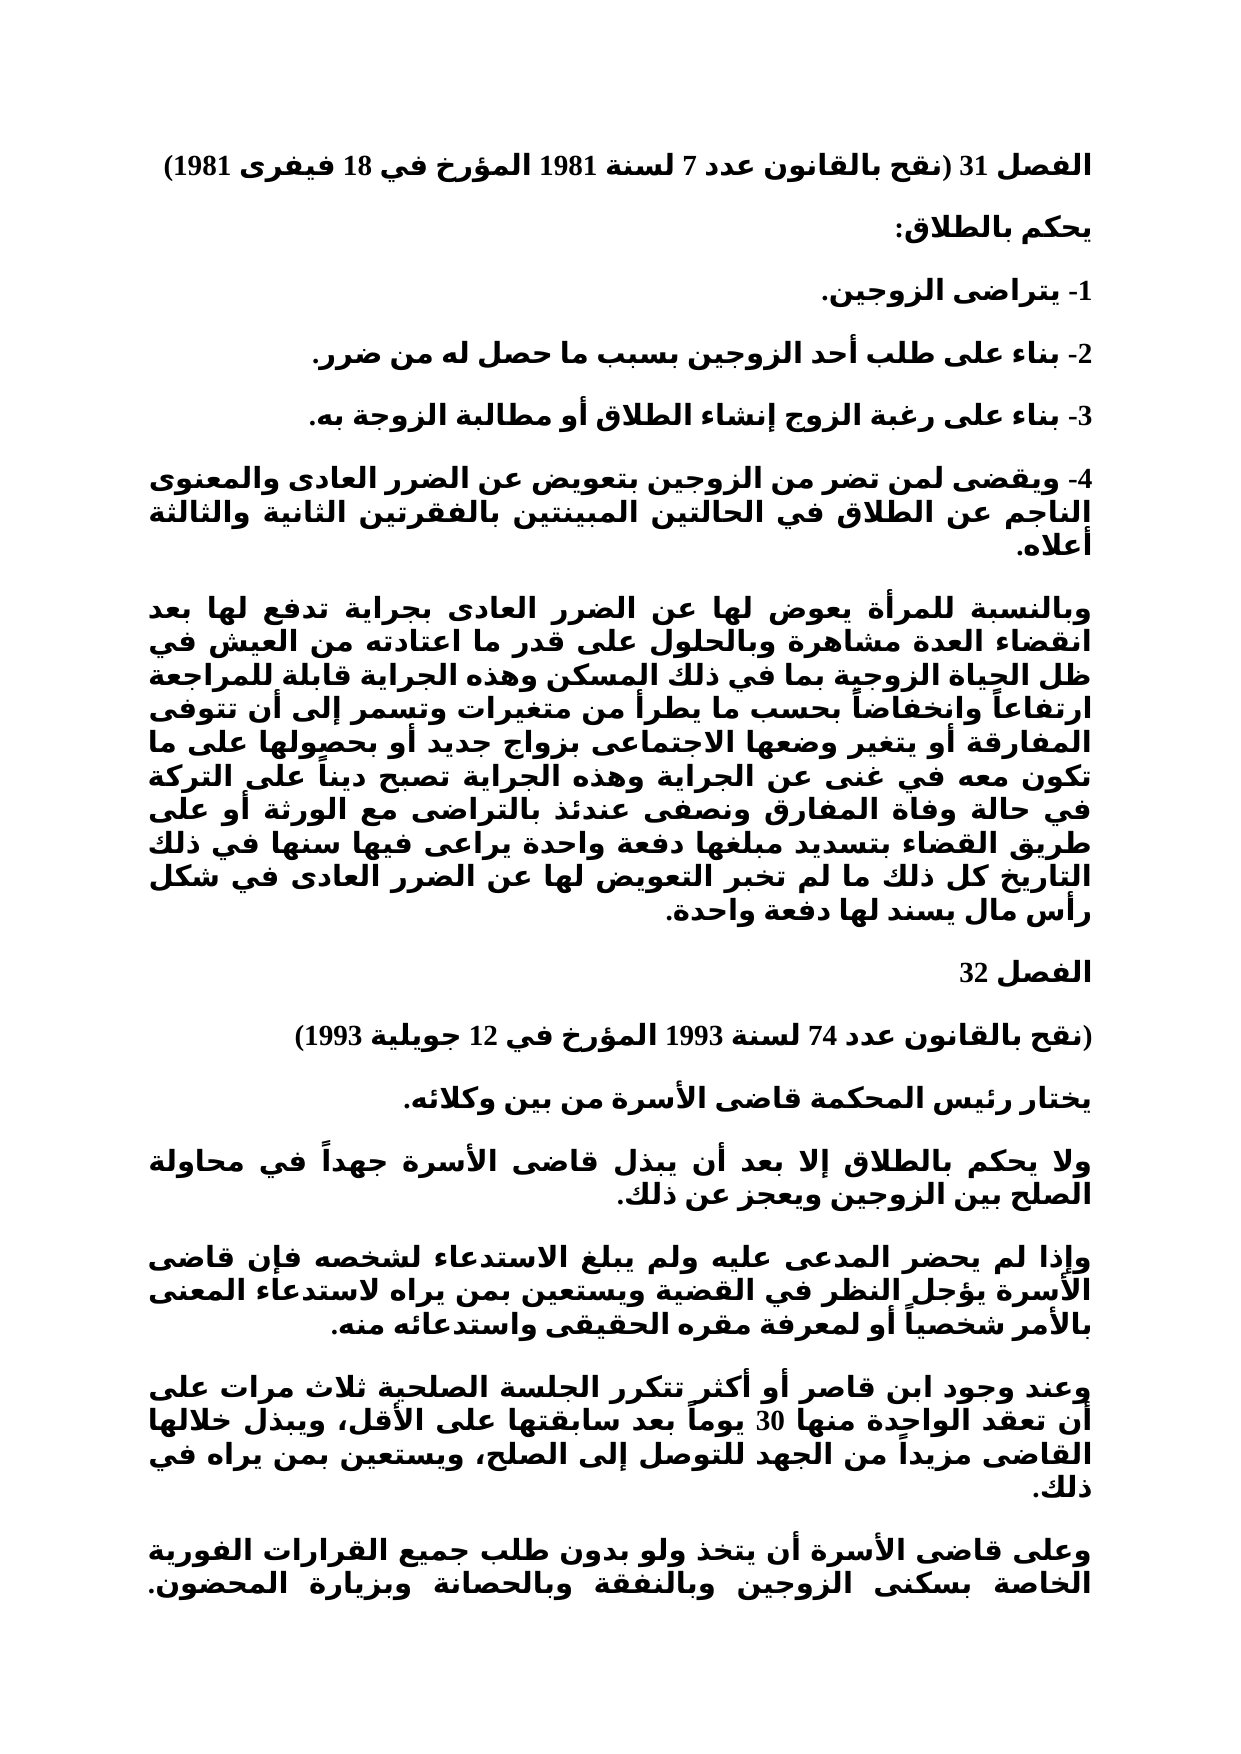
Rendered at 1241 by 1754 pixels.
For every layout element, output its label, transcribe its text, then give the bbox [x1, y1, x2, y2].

text 2- بناء على طلب أحد الزوجين بسبب ما حصل له من ضرر. [148, 336, 1093, 369]
text يختار رئيس المحكمة قاضى الأسرة من بين وكلائه. [148, 1081, 1093, 1114]
text وعند وجود ابن قاصر أو أكثر تتكرر الجلسة الصلحية ثلاث مرات على أن تعقد الواحدة منها 30 يوماً بعد سابقتها على الأقل، ويبذل خلالها القاضى مزيداً من الجهد للتوصل إلى الصلح، ويستعين بمن يراه في ذلك. [148, 1370, 1093, 1504]
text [148, 1533, 1093, 1600]
text 4- ويقضى لمن تضر من الزوجين بتعويض عن الضرر العادى والمعنوى الناجم عن الطلاق في الحالتين المبينتين بالفقرتين الثانية والثالثة أعلاه. [148, 461, 1093, 562]
text الفصل 32 [148, 956, 1093, 989]
text ولا يحكم بالطلاق إلا بعد أن يبذل قاضى الأسرة جهداً في محاولة الصلح بين الزوجين ويعجز عن ذلك. [148, 1144, 1093, 1211]
text 1- يتراضى الزوجين. [148, 273, 1093, 307]
text الفصل 31 (نقح بالقانون عدد 7 لسنة 1981 المؤرخ في 18 فيفرى 1981) [148, 148, 1093, 181]
text يحكم بالطلاق: [148, 210, 1093, 244]
text (نقح بالقانون عدد 74 لسنة 1993 المؤرخ في 12 جويلية 1993) [148, 1018, 1093, 1052]
text وبالنسبة للمرأة يعوض لها عن الضرر العادى بجراية تدفع لها بعد انقضاء العدة مشاهرة وبالحلول على قدر ما اعتادته من العيش في ظل الحياة الزوجية بما في ذلك المسكن وهذه الجراية قابلة للمراجعة ارتفاعاً وانخفاضاً بحسب ما يطرأ من متغيرات وتسمر إلى أن تتوفى المفارقة أو يتغير وضعها الاجتماعى بزواج جديد أو بحصولها على ما تكون معه في غنى عن الجراية وهذه الجراية تصبح ديناً على التركة في حالة وفاة المفارق ونصفى عندئذ بالتراضى مع الورثة أو على طريق القضاء بتسديد مبلغها دفعة واحدة يراعى فيها سنها في ذلك التاريخ كل ذلك ما لم تخبر التعويض لها عن الضرر العادى في شكل رأس مال يسند لها دفعة واحدة. [148, 591, 1093, 926]
text 3- بناء على رغبة الزوج إنشاء الطلاق أو مطالبة الزوجة به. [148, 398, 1093, 432]
text وإذا لم يحضر المدعى عليه ولم يبلغ الاستدعاء لشخصه فإن قاضى الأسرة يؤجل النظر في القضية ويستعين بمن يراه لاستدعاء المعنى بالأمر شخصياً أو لمعرفة مقره الحقيقى واستدعائه منه. [148, 1240, 1093, 1341]
